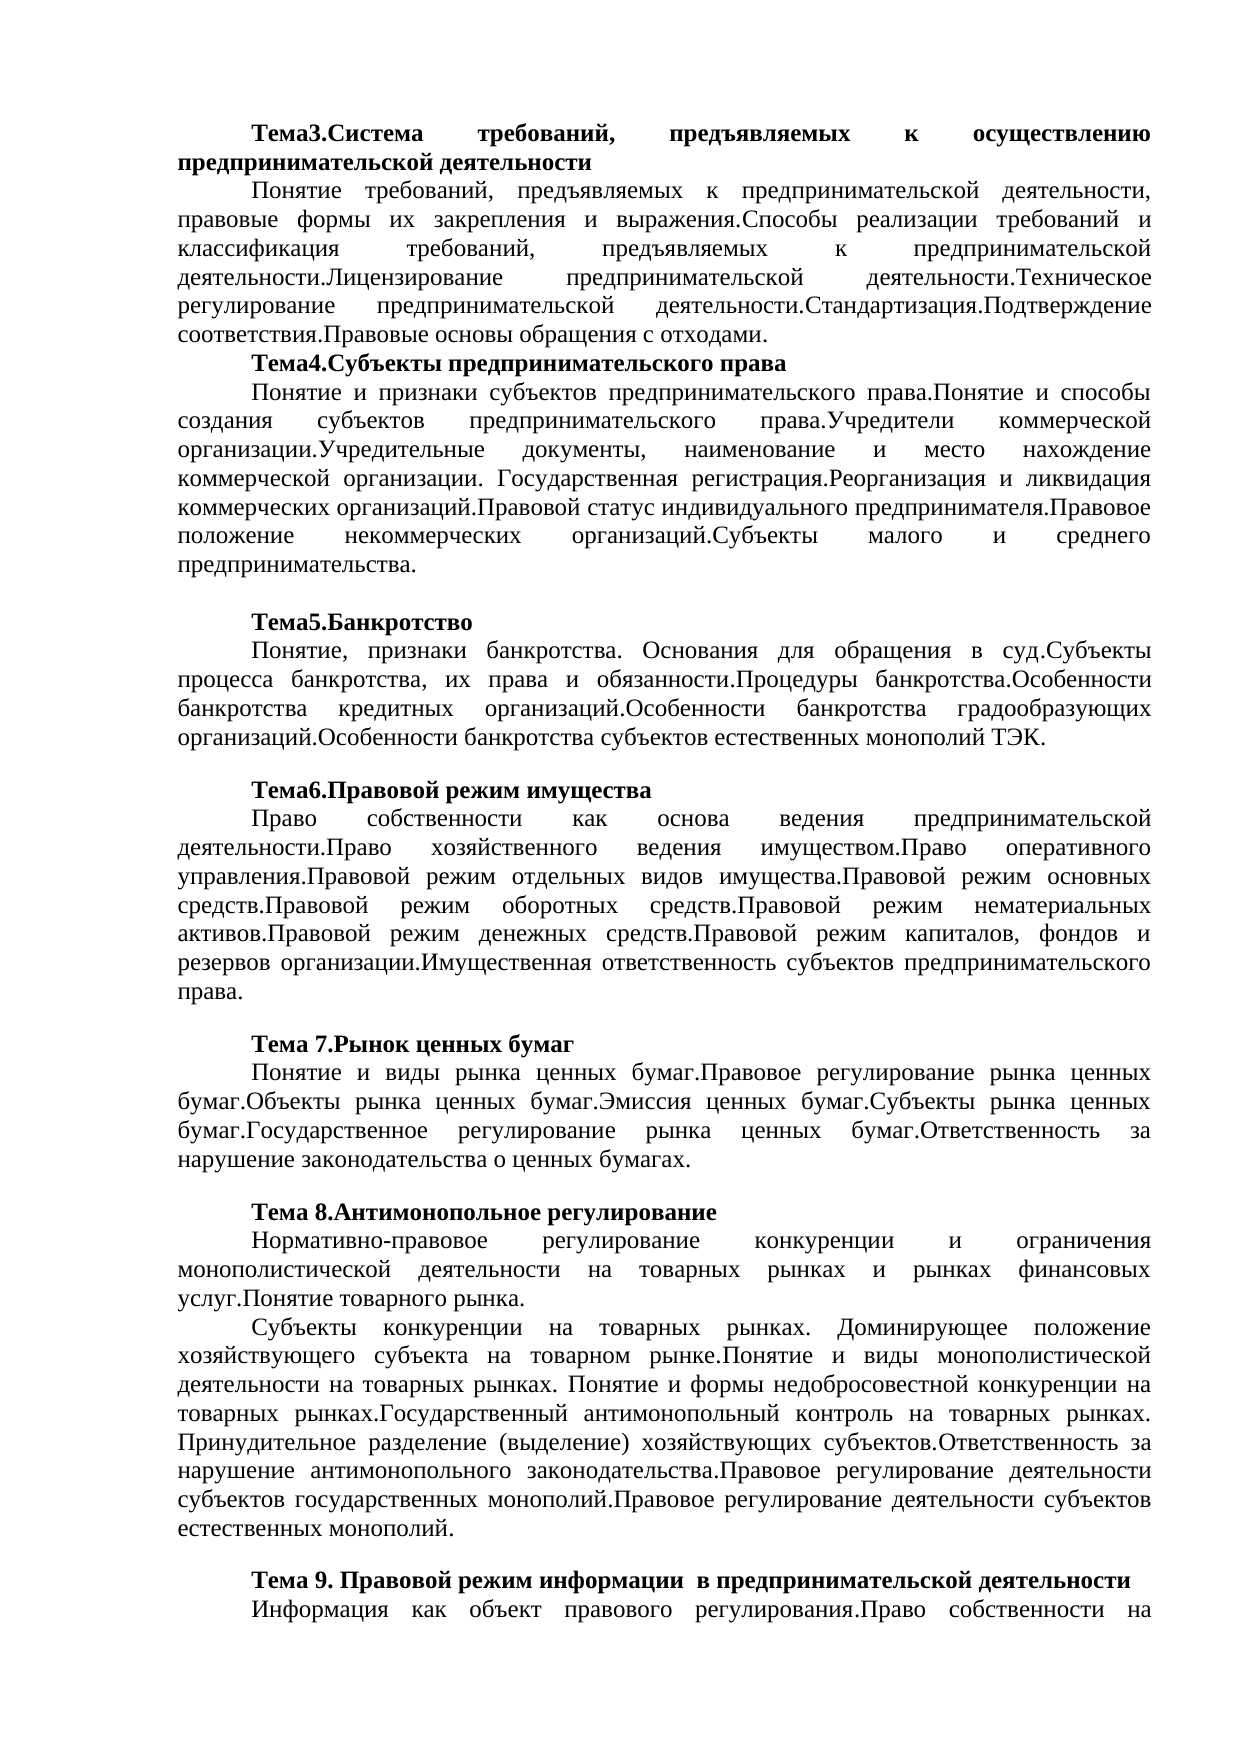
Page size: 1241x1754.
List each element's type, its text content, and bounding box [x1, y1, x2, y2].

text Субъекты конкуренции на товарных рынках. Доминирующее положение хозяйствующего субъекта на товарном рынке.Понятие и виды монополистической деятельности на товарных рынках. Понятие и формы недобросовестной конкуренции на товарных рынках.Государственный антимонопольный контроль на товарных рынках. Принудительное разделение (выделение) хозяйствующих субъектов.Ответственность за нарушение антимонопольного законодательства.Правовое регулирование деятельности субъектов государственных монополий.Правовое регулирование деятельности субъектов естественных монополий. [177, 1312, 1152, 1542]
text Тема 7.Рынок ценных бумаг [177, 1029, 1152, 1057]
text Понятие и признаки субъектов предпринимательского права.Понятие и способы создания субъектов предпринимательского права.Учредители коммерческой организации.Учредительные документы, наименование и место нахождение коммерческой организации. Государственная регистрация.Реорганизация и ликвидация коммерческих организаций.Правовой статус индивидуального предпринимателя.Правовое положение некоммерческих организаций.Субъекты малого и среднего предпринимательства. [177, 377, 1152, 578]
subtitle Понятие требований, предъявляемых к предпринимательской деятельности, правовые формы их закрепления и выражения.Способы реализации требований и классификация требований, предъявляемых к предпринимательской деятельности.Лицензирование предпринимательской деятельности.Техническое регулирование предпринимательской деятельности.Стандартизация.Подтверждение соответствия.Правовые основы обращения с отходами. [177, 176, 1152, 348]
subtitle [177, 1594, 1152, 1623]
text Тема4.Субъекты предпринимательского права [177, 348, 1152, 377]
text Тема 8.Антимонопольное регулирование [177, 1197, 1152, 1225]
text Тема 9. Правовой режим информации в предпринимательской деятельности [177, 1566, 1152, 1594]
text Нормативно-правовое регулирование конкуренции и ограничения монополистической деятельности на товарных рынках и рынках финансовых услуг.Понятие товарного рынка. [177, 1225, 1152, 1312]
text Понятие, признаки банкротства. Основания для обращения в суд.Субъекты процесса банкротства, их права и обязанности.Процедуры банкротства.Особенности банкротства кредитных организаций.Особенности банкротства градообразующих организаций.Особенности банкротства субъектов естественных монополий ТЭК. [177, 636, 1152, 751]
text Понятие и виды рынка ценных бумаг.Правовое регулирование рынка ценных бумаг.Объекты рынка ценных бумаг.Эмиссия ценных бумаг.Субъекты рынка ценных бумаг.Государственное регулирование рынка ценных бумаг.Ответственность за нарушение законодательства о ценных бумагах. [177, 1057, 1152, 1172]
text Тема3.Система требований, предъявляемых к осуществлению предпринимательской деятельности [177, 118, 1152, 176]
text Право собственности как основа ведения предпринимательской деятельности.Право хозяйственного ведения имуществом.Право оперативного управления.Правовой режим отдельных видов имущества.Правовой режим основных средств.Правовой режим оборотных средств.Правовой режим нематериальных активов.Правовой режим денежных средств.Правовой режим капиталов, фондов и резервов организации.Имущественная ответственность субъектов предпринимательского права. [177, 803, 1152, 1005]
text Тема6.Правовой режим имущества [177, 775, 1152, 803]
text Тема5.Банкротство [177, 607, 1152, 636]
